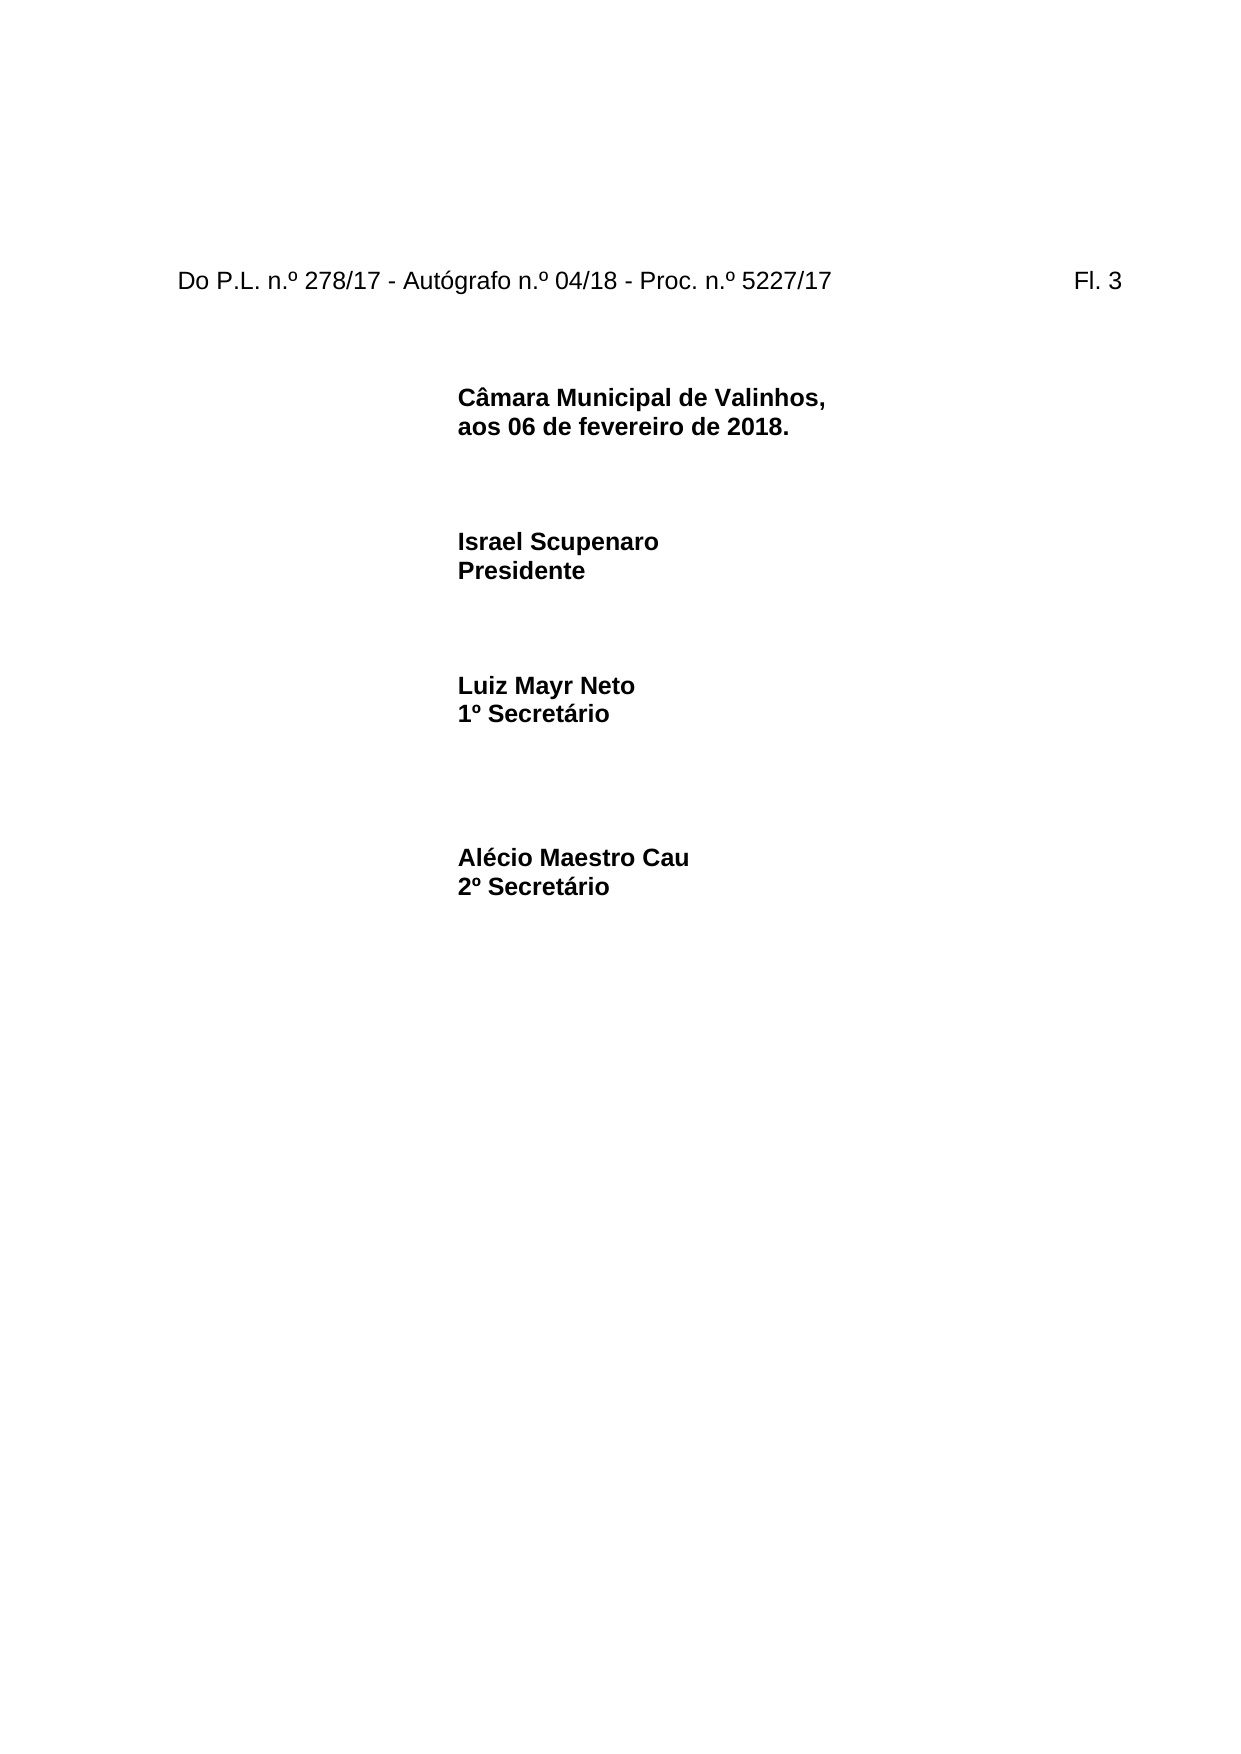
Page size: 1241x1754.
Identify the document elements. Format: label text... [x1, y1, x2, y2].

text 2º Secretário [177, 872, 1122, 901]
text Israel Scupenaro [177, 527, 1122, 556]
text Alécio Maestro Cau [177, 843, 1122, 872]
text Câmara Municipal de Valinhos, [177, 383, 1122, 412]
text Luiz Mayr Neto [177, 671, 1122, 699]
text 1º Secretário [177, 699, 1122, 728]
text Presidente [177, 556, 1122, 584]
text aos 06 de fevereiro de 2018. [177, 412, 1122, 441]
